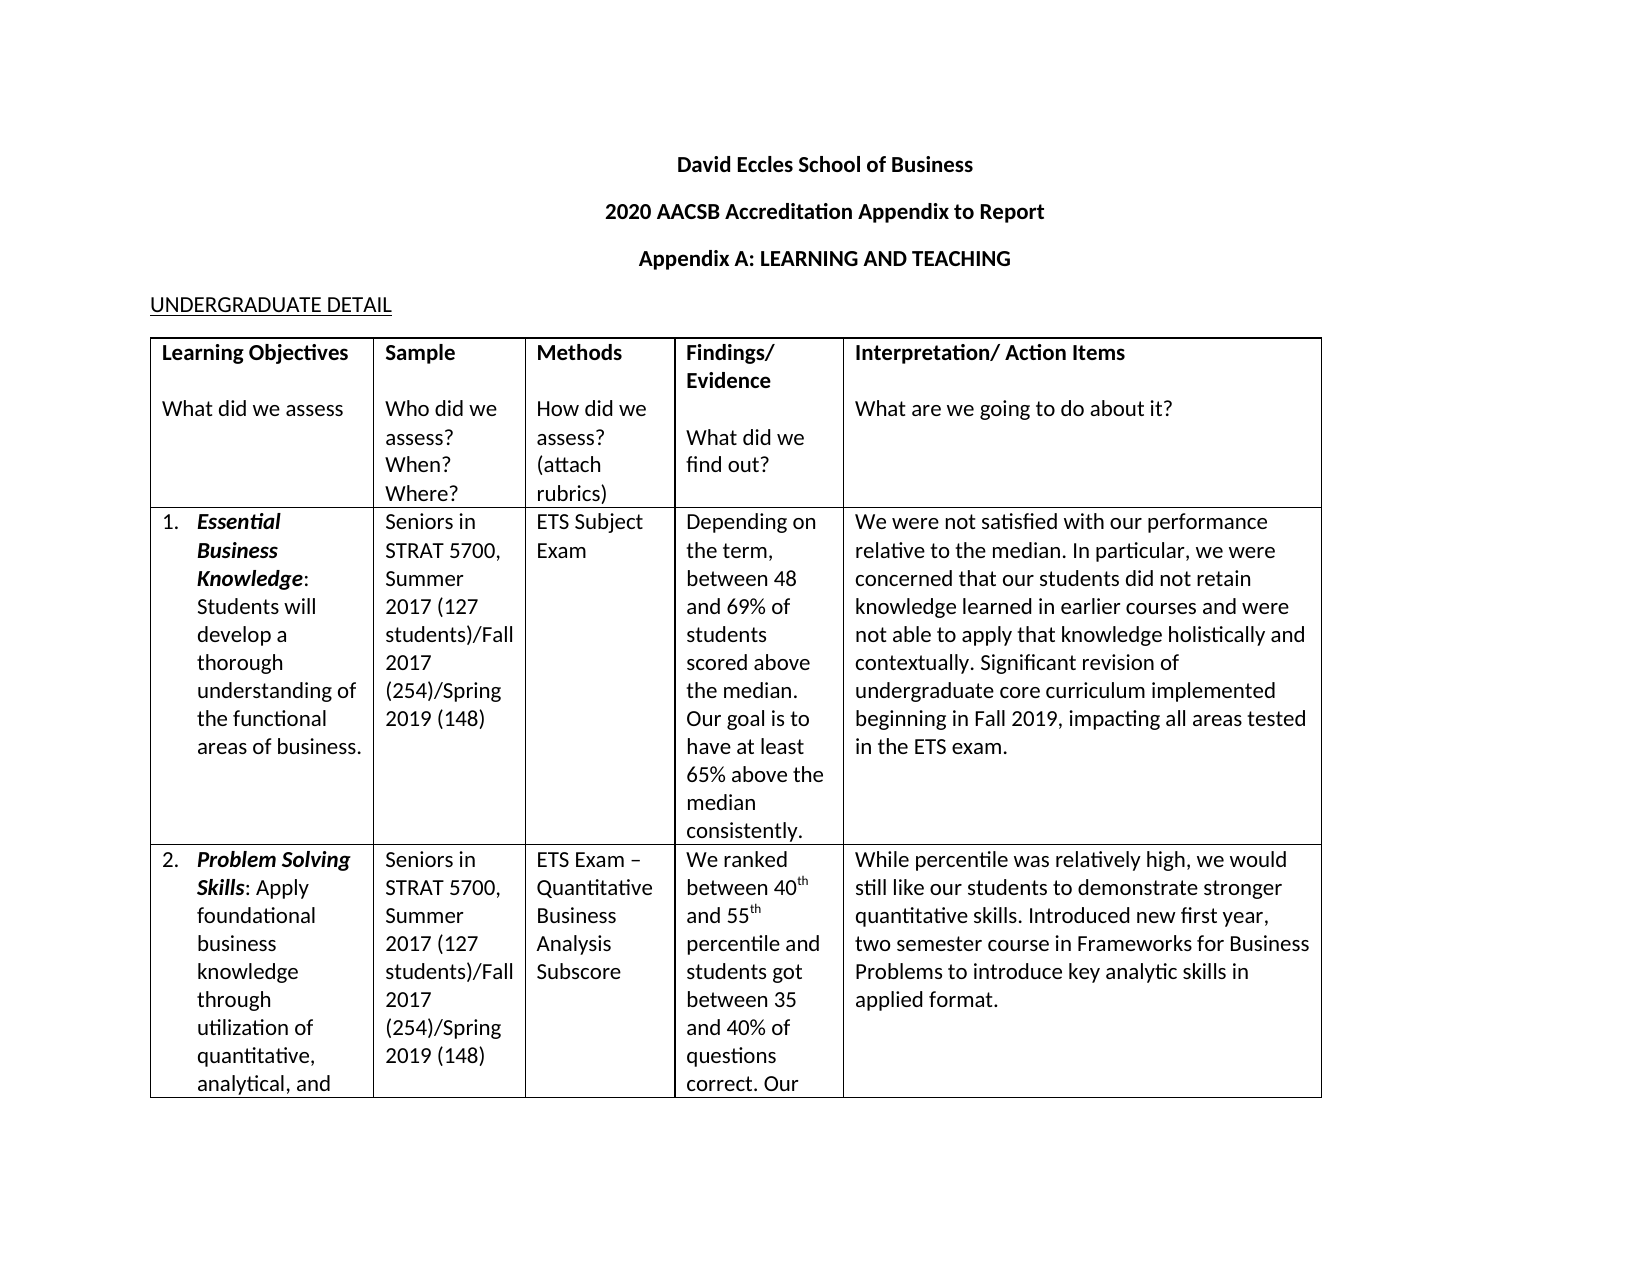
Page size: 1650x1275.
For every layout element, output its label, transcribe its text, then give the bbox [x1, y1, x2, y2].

table_cell Problem Solving Skills: Apply foundational business knowledge through utilization of quantitative, analytical, and critical skills. [151, 845, 373, 1097]
table_header Interpretation/ Action Items What are we going to do about it? [844, 339, 1321, 507]
table_cell Essential Business Knowledge: Students will develop a thorough understanding of the functional areas of business. [151, 508, 373, 844]
text 2020 AACSB Accreditation Appendix to Report [150, 197, 1500, 225]
text David Eccles School of Business [150, 150, 1500, 178]
table_header Learning Objectives What did we assess [151, 339, 373, 507]
text Appendix A: LEARNING AND TEACHING [150, 244, 1500, 272]
table_cell Seniors in STRAT 5700, Summer 2017 (127 students)/Fall 2017 (254)/Spring 2019 (148) [374, 508, 525, 844]
table_cell We ranked between 40th and 55th percentile and students got between 35 and 40% of questions correct. Our goal is at least 50% correct. [676, 845, 843, 1097]
table_header Methods How did we assess? (attach rubrics) [526, 339, 674, 507]
table_cell We were not satisfied with our performance relative to the median. In particular, we were concerned that our students did not retain knowledge learned in earlier courses and were not able to apply that knowledge holistically and contextually. Significant revision of undergraduate core curriculum implemented beginning in Fall 2019, impacting all areas tested in the ETS exam. [844, 508, 1321, 844]
table_cell Depending on the term, between 48 and 69% of students scored above the median. Our goal is to have at least 65% above the median consistently. [676, 508, 843, 844]
table_cell Seniors in STRAT 5700, Summer 2017 (127 students)/Fall 2017 (254)/Spring 2019 (148) [374, 845, 525, 1097]
table_header Sample Who did we assess? When? Where? [374, 339, 525, 507]
table_header Findings/ Evidence What did we find out? [676, 339, 843, 507]
table_cell ETS Subject Exam [526, 508, 674, 844]
text UNDERGRADUATE DETAIL [150, 291, 1500, 319]
table_cell ETS Exam – Quantitative Business Analysis Subscore [526, 845, 674, 1097]
